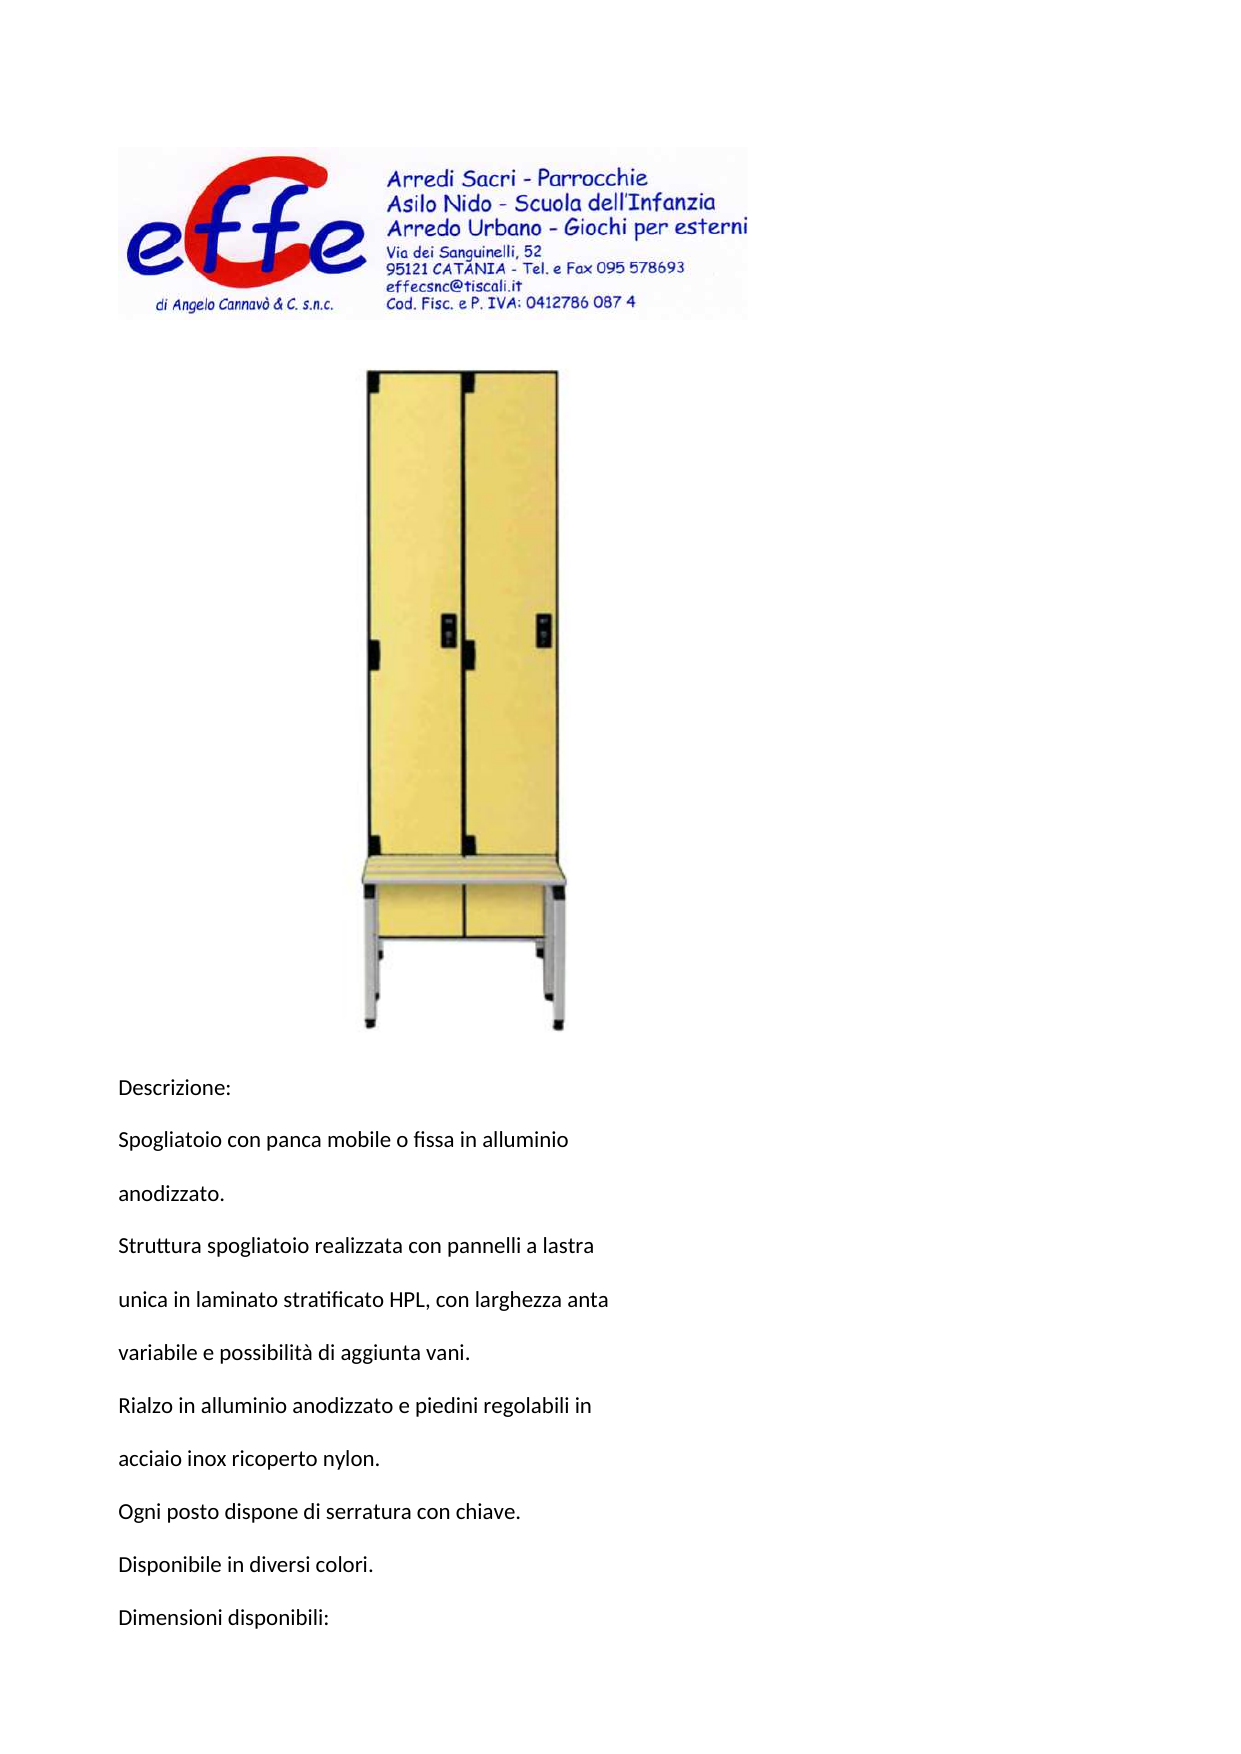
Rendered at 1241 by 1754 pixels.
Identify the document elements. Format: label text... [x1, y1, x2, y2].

text variabile e possibilità di aggiunta vani. [118, 1338, 1122, 1366]
text Dimensioni disponibili: [118, 1603, 1122, 1631]
picture [118, 147, 748, 320]
text unica in laminato stratificato HPL, con larghezza anta [118, 1285, 1122, 1313]
text Descrizione: [118, 1073, 1122, 1101]
text Struttura spogliatoio realizzata con pannelli a lastra [118, 1232, 1122, 1260]
text Rialzo in alluminio anodizzato e piedini regolabili in [118, 1391, 1122, 1419]
text acciaio inox ricoperto nylon. [118, 1444, 1122, 1472]
text Disponibile in diversi colori. [118, 1550, 1122, 1578]
text anodizzato. [118, 1179, 1122, 1207]
picture [118, 344, 822, 1048]
text Ogni posto dispone di serratura con chiave. [118, 1497, 1122, 1525]
text Spogliatoio con panca mobile o fissa in alluminio [118, 1126, 1122, 1154]
